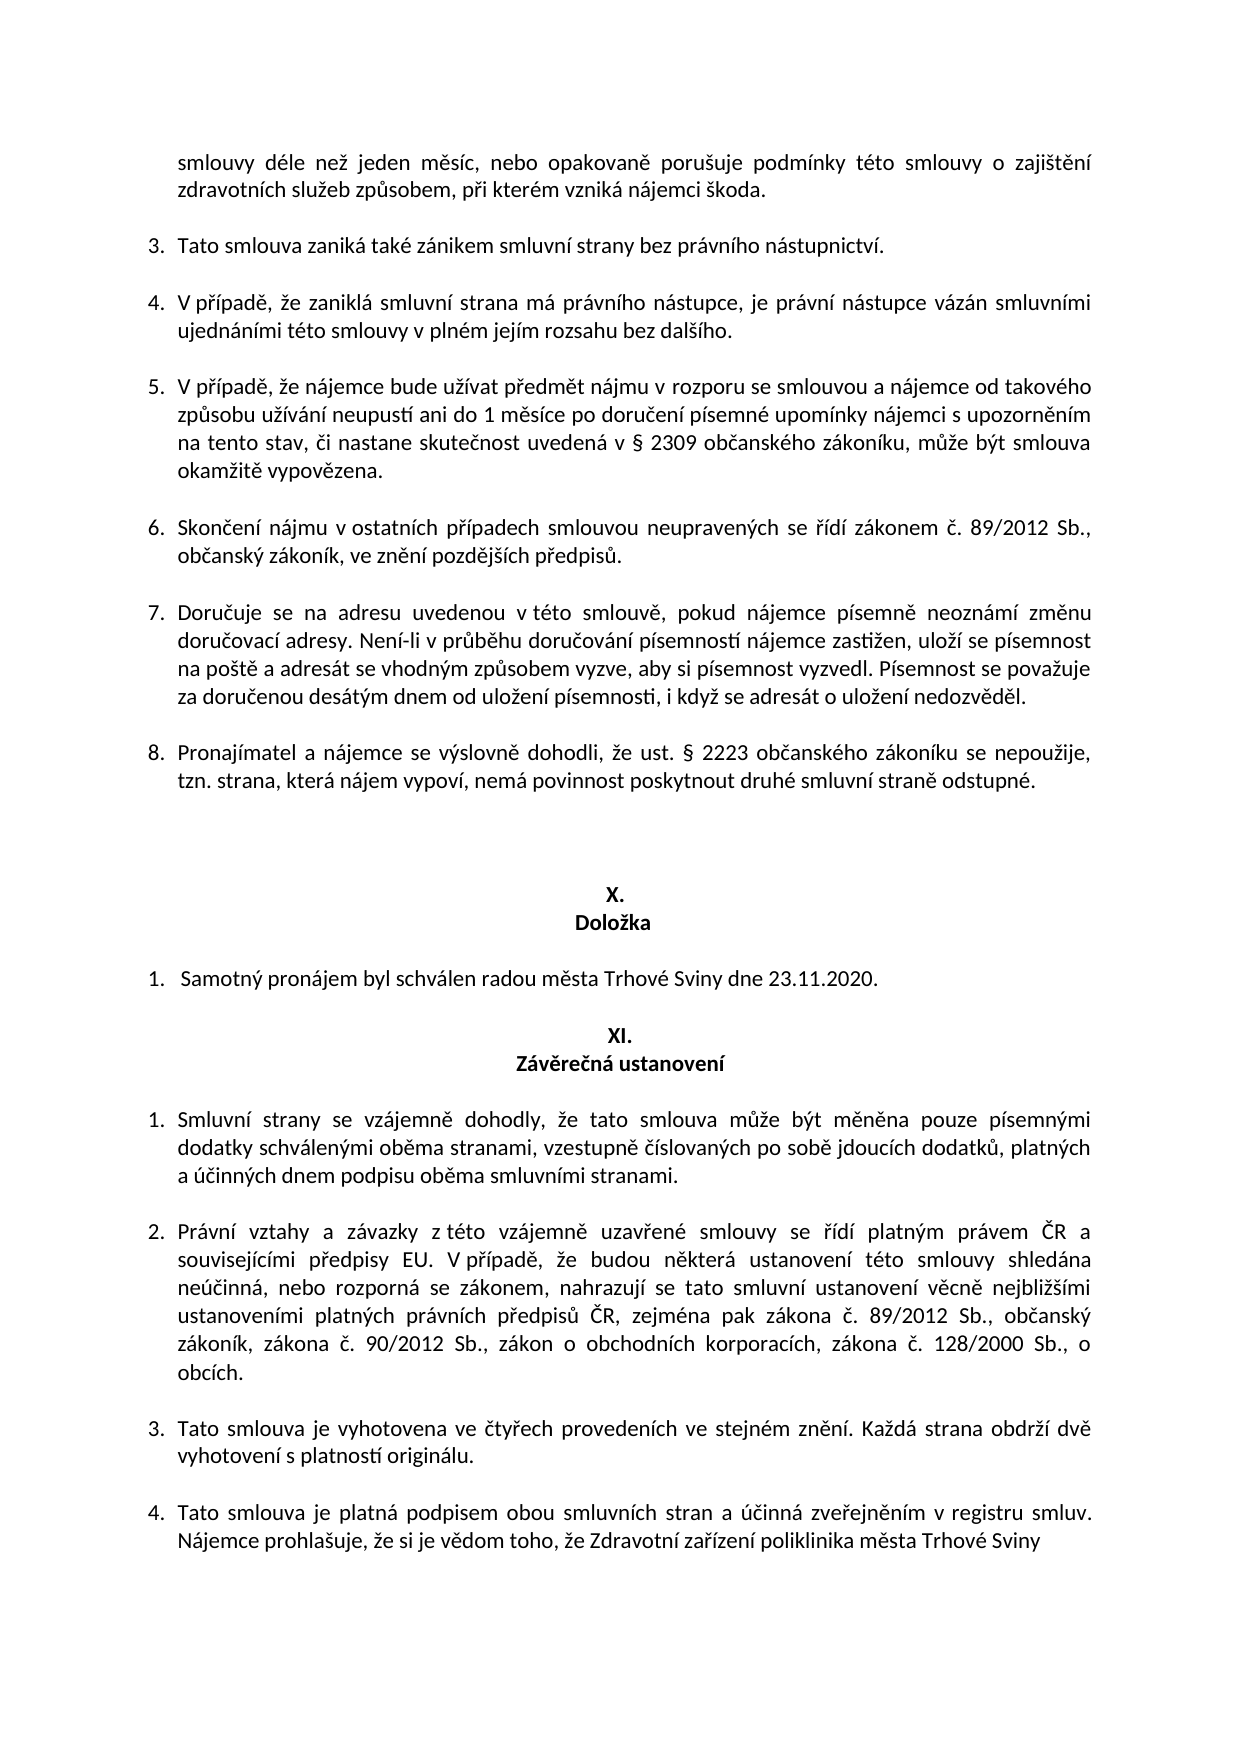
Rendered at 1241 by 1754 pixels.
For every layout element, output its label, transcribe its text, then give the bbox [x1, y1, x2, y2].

list Smluvní strany se vzájemně dohodly, že tato smlouva může být měněna pouze písemnými dodatky schválenými oběma stranami, vzestupně číslovaných po sobě jdoucích dodatků, platných a účinných dnem podpisu oběma smluvními stranami. [148, 1105, 1093, 1189]
list Doručuje se na adresu uvedenou v této smlouvě, pokud nájemce písemně neoznámí změnu doručovací adresy. Není-li v průběhu doručování písemností nájemce zastižen, uloží se písemnost na poště a adresát se vhodným způsobem vyzve, aby si písemnost vyzvedl. Písemnost se považuje za doručenou desátým dnem od uložení písemnosti, i když se adresát o uložení nedozvěděl. [148, 598, 1093, 710]
list V případě, že zaniklá smluvní strana má právního nástupce, je právní nástupce vázán smluvními ujednáními této smlouvy v plném jejím rozsahu bez dalšího. [148, 288, 1093, 344]
list Pronajímatel a nájemce se výslovně dohodli, že ust. § 2223 občanského zákoníku se nepoužije, tzn. strana, která nájem vypoví, nemá povinnost poskytnout druhé smluvní straně odstupné. [148, 738, 1093, 794]
text Závěrečná ustanovení [148, 1049, 1093, 1077]
list Tato smlouva zaniká také zánikem smluvní strany bez právního nástupnictví. [148, 232, 1093, 260]
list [148, 148, 1093, 204]
list Tato smlouva je vyhotovena ve čtyřech provedeních ve stejném znění. Každá strana obdrží dvě vyhotovení s platností originálu. [148, 1414, 1093, 1470]
text XI. [148, 1021, 1093, 1049]
text Doložka [148, 908, 1093, 936]
list Právní vztahy a závazky z této vzájemně uzavřené smlouvy se řídí platným právem ČR a souvisejícími předpisy EU. V případě, že budou některá ustanovení této smlouvy shledána neúčinná, nebo rozporná se zákonem, nahrazují se tato smluvní ustanovení věcně nejbližšími ustanoveními platných právních předpisů ČR, zejména pak zákona č. 89/2012 Sb., občanský zákoník, zákona č. 90/2012 Sb., zákon o obchodních korporacích, zákona č. 128/2000 Sb., o obcích. [148, 1217, 1093, 1386]
list Skončení nájmu v ostatních případech smlouvou neupravených se řídí zákonem č. 89/2012 Sb., občanský zákoník, ve znění pozdějších předpisů. [148, 513, 1093, 569]
text 1. Samotný pronájem byl schválen radou města Trhové Sviny dne 23.11.2020. [148, 964, 1093, 993]
text X. [148, 880, 1093, 908]
list V případě, že nájemce bude užívat předmět nájmu v rozporu se smlouvou a nájemce od takového způsobu užívání neupustí ani do 1 měsíce po doručení písemné upomínky nájemci s upozorněním na tento stav, či nastane skutečnost uvedená v § 2309 občanského zákoníku, může být smlouva okamžitě vypovězena. [148, 372, 1093, 484]
list Tato smlouva je platná podpisem obou smluvních stran a účinná zveřejněním v registru smluv. Nájemce prohlašuje, že si je vědom toho, že Zdravotní zařízení poliklinika města Trhové Sviny [148, 1498, 1093, 1554]
